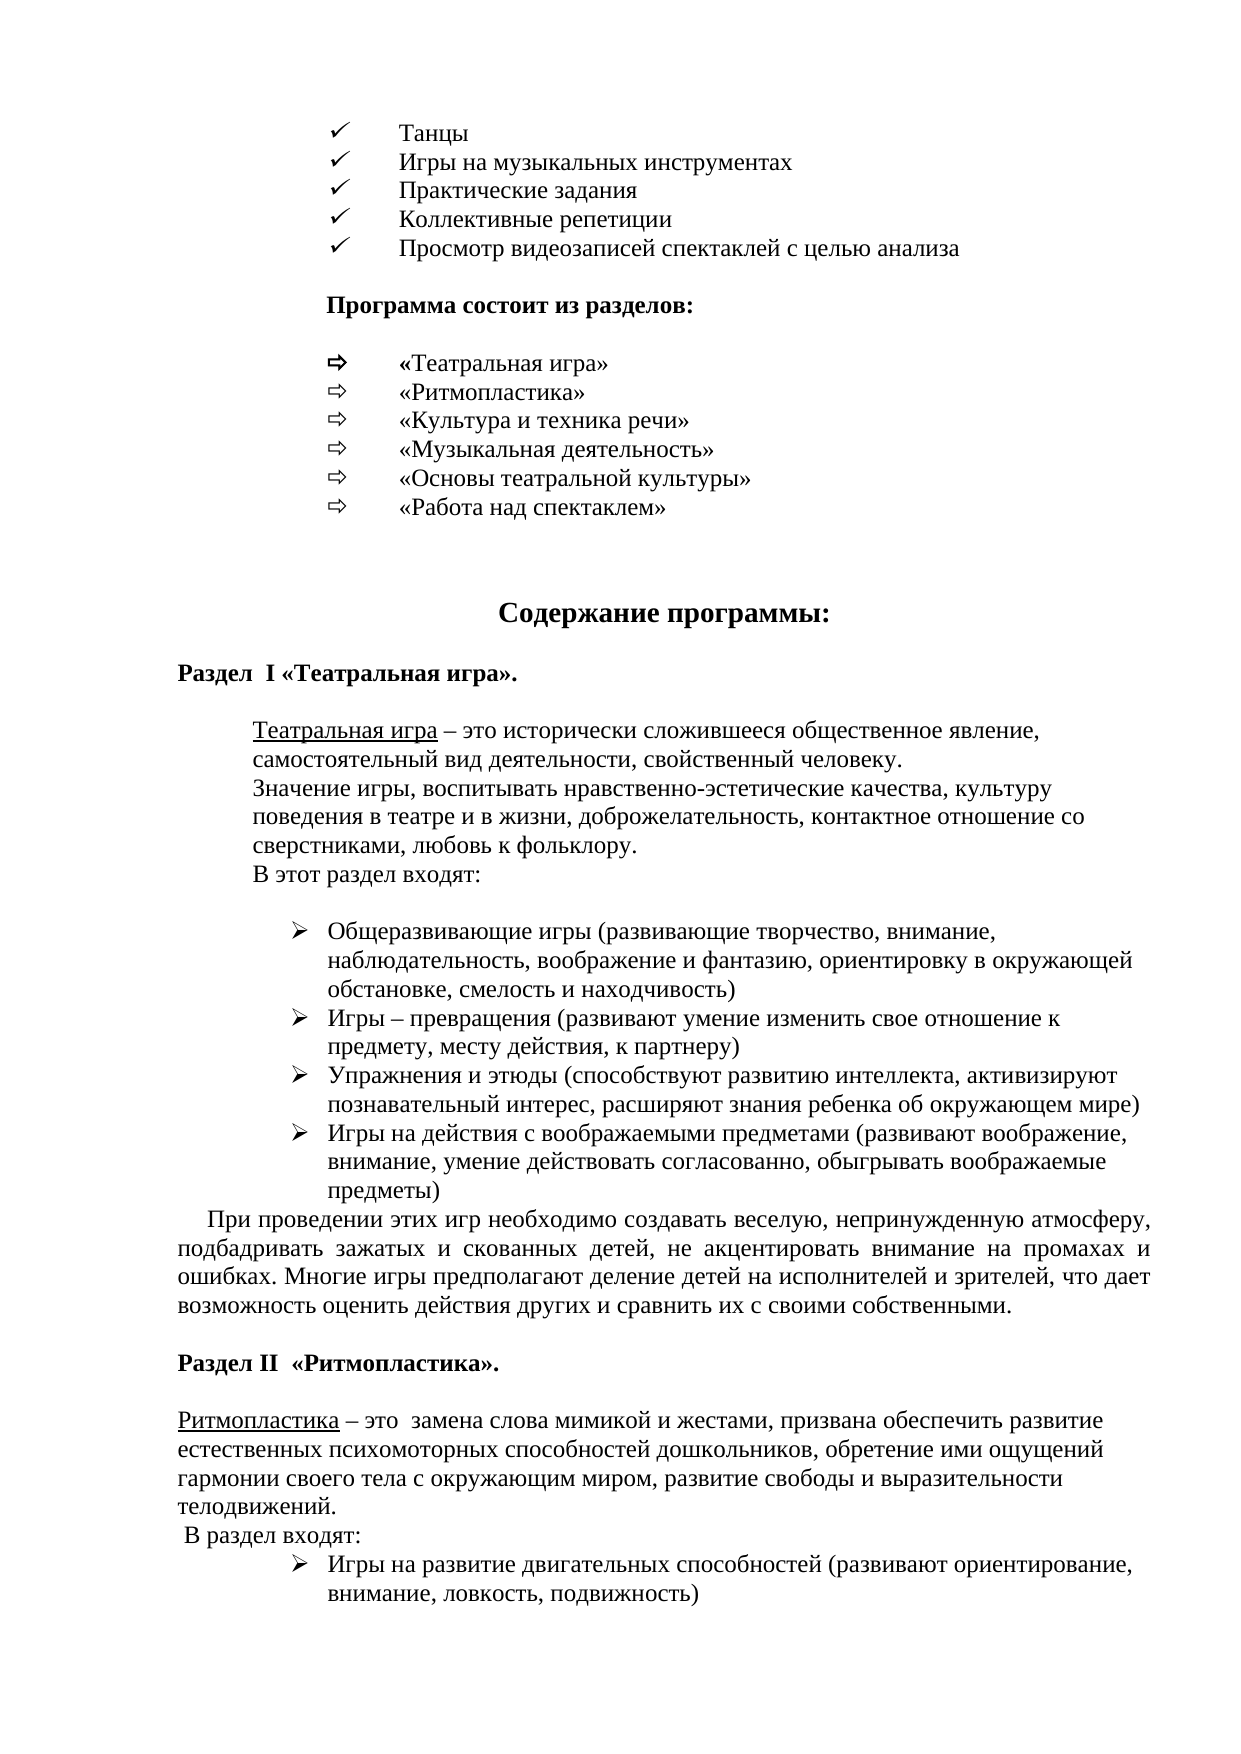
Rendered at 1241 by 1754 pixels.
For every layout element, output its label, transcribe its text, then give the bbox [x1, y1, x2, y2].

list Игры на действия с воображаемыми предметами (развивают воображение, внимание, умение действовать согласованно, обыгрывать воображаемые предметы) [290, 1118, 1152, 1204]
list «Музыкальная деятельность» [252, 434, 1152, 463]
list Игры на развитие двигательных способностей (развивают ориентирование, внимание, ловкость, подвижность) [290, 1549, 1152, 1606]
text Раздел II «Ритмопластика». [177, 1348, 1152, 1376]
list Игры на музыкальных инструментах [252, 147, 1152, 176]
text При проведении этих игр необходимо создавать веселую, непринужденную атмосферу, подбадривать зажатых и скованных детей, не акцентировать внимание на промахах и ошибках. Многие игры предполагают деление детей на исполнителей и зрителей, что дает возможность оценить действия других и сравнить их с своими собственными. [177, 1204, 1152, 1319]
list Танцы [252, 118, 1152, 147]
text Театральная игра – это исторически сложившееся общественное явление, самостоятельный вид деятельности, свойственный человеку. [252, 715, 1152, 773]
list Коллективные репетиции [252, 204, 1152, 233]
text Содержание программы: [177, 595, 1152, 629]
list Практические задания [252, 176, 1152, 204]
list Упражнения и этюды (способствуют развитию интеллекта, активизируют познавательный интерес, расширяют знания ребенка об окружающем мире) [290, 1060, 1152, 1118]
list Игры – превращения (развивают умение изменить свое отношение к предмету, месту действия, к партнеру) [290, 1003, 1152, 1060]
list Программа состоит из разделов: [252, 291, 1152, 319]
list «Основы театральной культуры» [252, 463, 1152, 492]
list «Работа над спектаклем» [252, 492, 1152, 521]
list Общеразвивающие игры (развивающие творчество, внимание, наблюдательность, воображение и фантазию, ориентировку в окружающей обстановке, смелость и находчивость) [290, 916, 1152, 1003]
list «Культура и техника речи» [252, 406, 1152, 434]
text Значение игры, воспитывать нравственно-эстетические качества, культуру поведения в театре и в жизни, доброжелательность, контактное отношение со сверстниками, любовь к фольклору. [252, 773, 1152, 859]
text В раздел входят: [177, 1520, 1152, 1549]
list «Театральная игра» [252, 348, 1152, 377]
text Ритмопластика – это замена слова мимикой и жестами, призвана обеспечить развитие естественных психомоторных способностей дошкольников, обретение ими ощущений гармонии своего тела с окружающим миром, развитие свободы и выразительности телодвижений. [177, 1405, 1152, 1520]
list «Ритмопластика» [252, 377, 1152, 406]
text В этот раздел входят: [252, 859, 1152, 888]
text Раздел I «Театральная игра». [177, 658, 1152, 686]
list Просмотр видеозаписей спектаклей с целью анализа [252, 233, 1152, 262]
